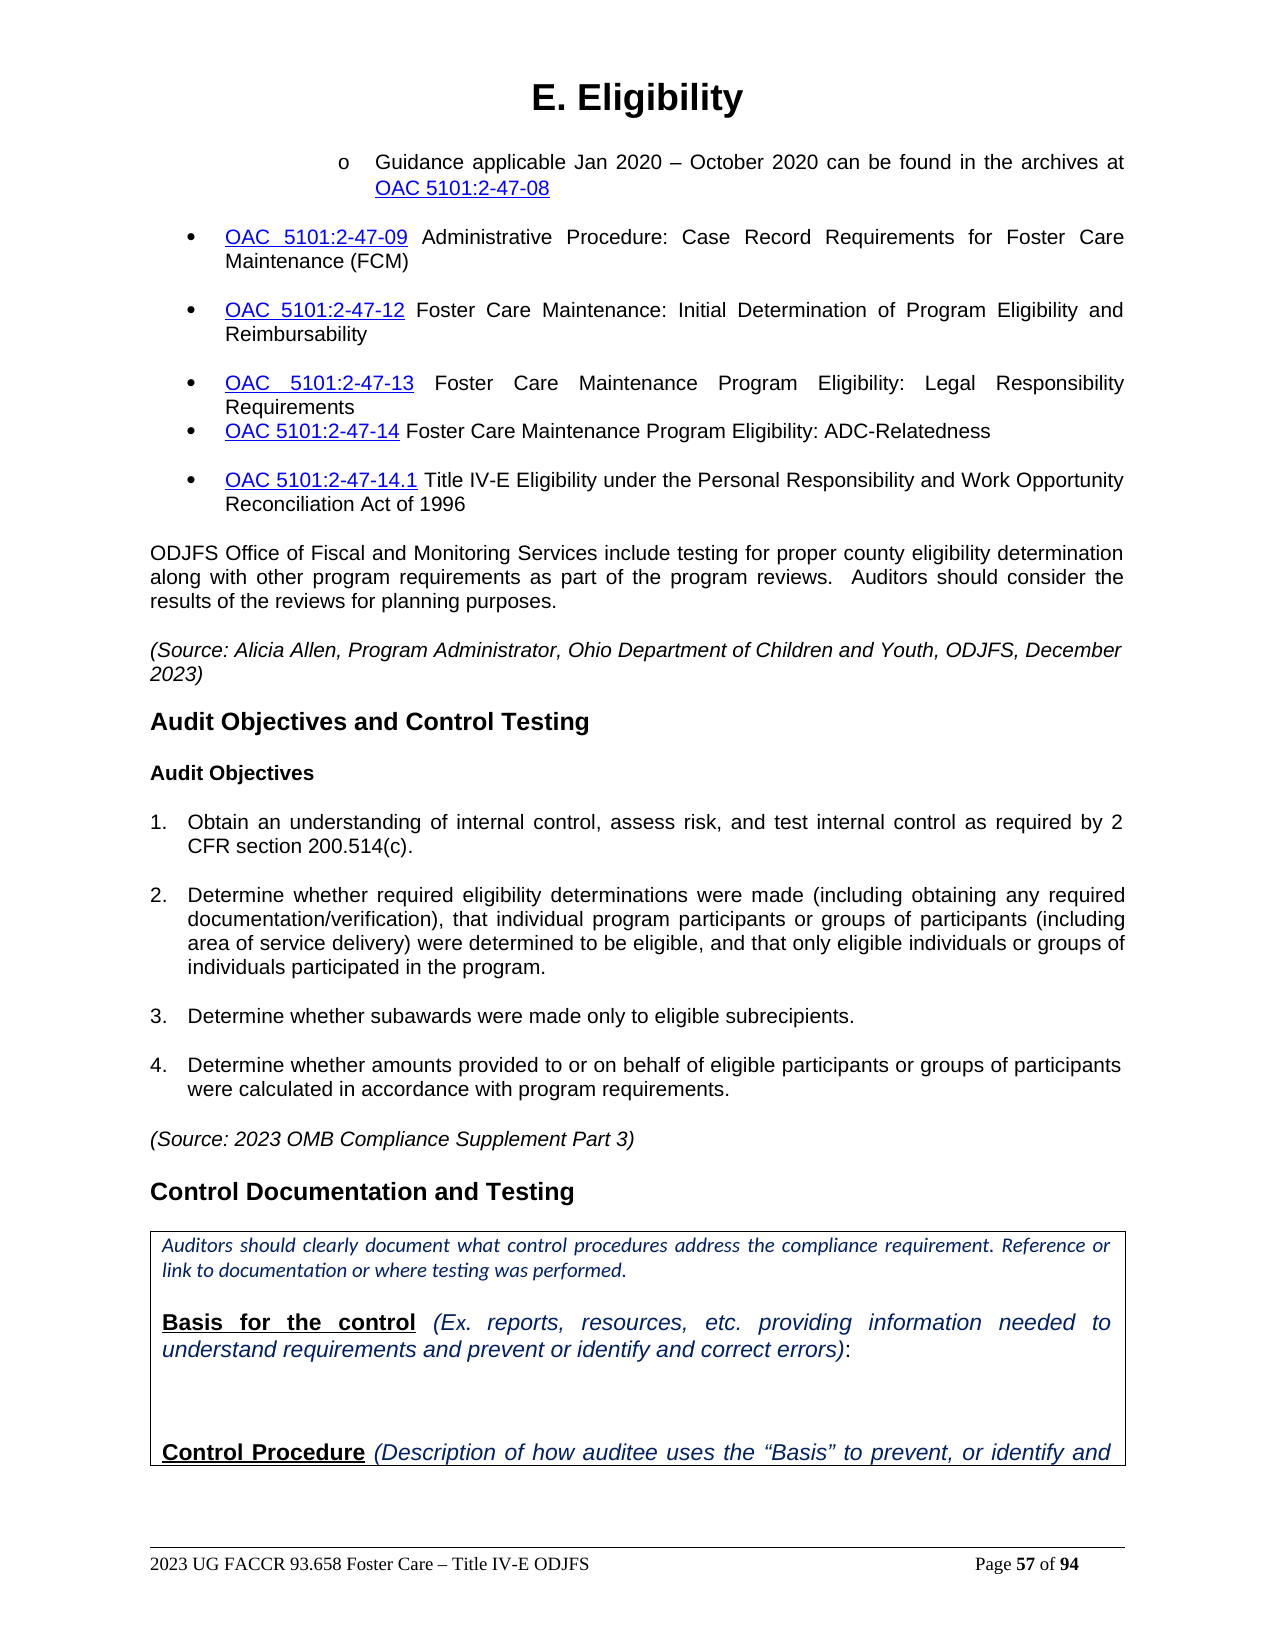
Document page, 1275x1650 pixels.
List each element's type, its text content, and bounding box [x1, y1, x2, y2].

text 1. Obtain an understanding of internal control, assess risk, and test internal control as required by 2 CFR section 200.514(c). [150, 810, 1125, 858]
list OAC 5101:2-47-14.1 Title IV-E Eligibility under the Personal Responsibility and Work Opportunity Reconciliation Act of 1996 [187, 468, 1125, 516]
text 4. Determine whether amounts provided to or on behalf of eligible participants or groups of participants were calculated in accordance with program requirements. [150, 1052, 1121, 1100]
subtitle OAC 5101:2-47-09 Administrative Procedure: Case Record Requirements for Foster Care Maintenance (FCM) [187, 225, 1125, 273]
subtitle Audit Objectives and Control Testing [150, 711, 1125, 736]
text (Source: Alicia Allen, Program Administrator, Ohio Department of Children and Youth, ODJFS, December 2023) [150, 638, 1125, 686]
text 3. Determine whether subawards were made only to eligible subrecipients. [150, 1003, 1127, 1027]
text 2. Determine whether required eligibility determinations were made (including obtaining any required documentation/verification), that individual program participants or groups of participants (including area of service delivery) were determined to be eligible, and that only eligible individuals or groups of individuals participated in the program. [150, 883, 1125, 978]
text ODJFS Office of Fiscal and Monitoring Services include testing for proper county eligibility determination along with other program requirements as part of the program reviews. Auditors should consider the results of the reviews for planning purposes. [150, 541, 1125, 613]
text Control Documentation and Testing [150, 1177, 1125, 1206]
list OAC 5101:2-47-12 Foster Care Maintenance: Initial Determination of Program Eligibility and Reimbursability [187, 298, 1125, 346]
list OAC 5101:2-47-14 Foster Care Maintenance Program Eligibility: ADC-Relatedness [187, 419, 1125, 443]
text (Source: 2023 OMB Compliance Supplement Part 3) [150, 1127, 1125, 1151]
subtitle OAC 5101:2-47-13 Foster Care Maintenance Program Eligibility: Legal Responsibility Requirements [187, 371, 1125, 419]
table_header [151, 1232, 1125, 1465]
list Guidance applicable Jan 2020 – October 2020 can be found in the archives at OAC 5101:2-47-08 [337, 150, 1125, 200]
text Audit Objectives [150, 761, 1125, 785]
